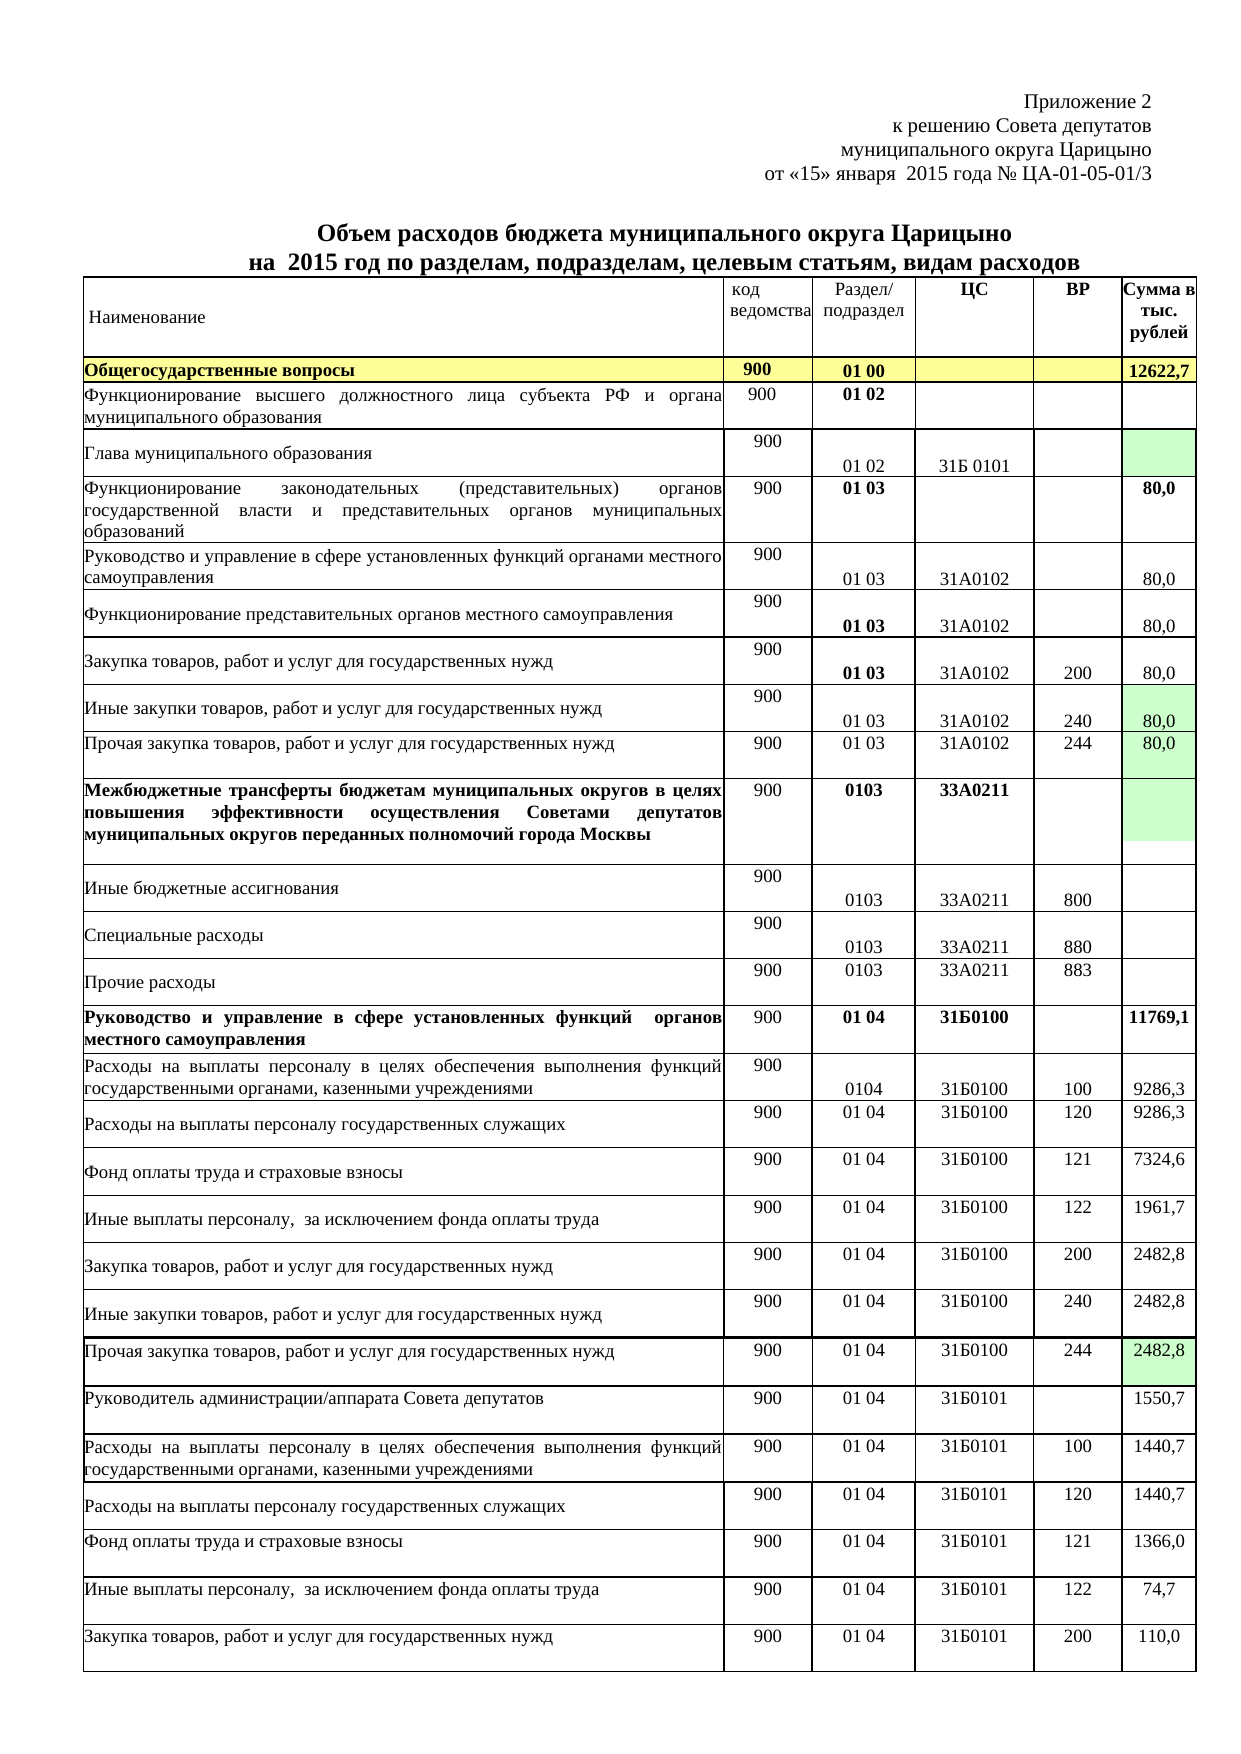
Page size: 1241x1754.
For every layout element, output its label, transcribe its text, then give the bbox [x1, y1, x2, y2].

table_cell 01 00 [813, 358, 915, 381]
table_cell 80,0 [1123, 685, 1195, 731]
table_cell Иные закупки товаров, работ и услуг для государственных нужд [84, 685, 723, 731]
table_cell 01 04 [813, 1387, 915, 1433]
table_cell [1123, 865, 1195, 911]
table_cell 80,0 [1123, 477, 1195, 542]
table_cell [1035, 477, 1121, 542]
table_cell 01 02 [813, 430, 914, 476]
table_cell Иные выплаты персоналу, за исключением фонда оплаты труда [84, 1578, 723, 1624]
table_cell 900 [725, 1196, 811, 1242]
table_cell 240 [1035, 1290, 1121, 1336]
table_cell Фонд оплаты труда и страховые взносы [84, 1148, 723, 1194]
table_cell [1123, 912, 1195, 958]
table_cell 12622,7 [1123, 358, 1196, 381]
table_cell 01 02 [813, 383, 915, 428]
text к решению Совета депутатов [177, 113, 1152, 137]
table_cell 121 [1035, 1148, 1121, 1194]
table_cell 01 04 [813, 1578, 914, 1624]
table_header код ведомства вве [724, 278, 812, 356]
table_cell 0103 [813, 912, 914, 958]
table_header Наименование [84, 278, 723, 356]
table_cell 122 [1035, 1578, 1121, 1624]
table_cell 31Б0100 [916, 1243, 1033, 1289]
table_cell 244 [1035, 732, 1121, 778]
table_cell 900 [725, 1578, 811, 1624]
table_cell Иные закупки товаров, работ и услуг для государственных нужд [84, 1290, 723, 1336]
table_cell [1123, 430, 1195, 476]
table_cell [916, 383, 1033, 428]
table_cell 31Б0100 [916, 1339, 1033, 1385]
table_cell Прочие расходы [84, 959, 723, 1005]
table_cell Закупка товаров, работ и услуг для государственных нужд [84, 638, 723, 684]
table_cell [916, 358, 1033, 381]
table_cell 31А0102 [916, 685, 1033, 731]
table_cell 900 [725, 1625, 811, 1671]
table_cell 900 [725, 685, 811, 731]
text Объем расходов бюджета муниципального округа Царицыно [177, 218, 1152, 247]
table_cell 2482,8 [1123, 1339, 1195, 1385]
table_cell 80,0 [1123, 638, 1195, 684]
table_cell 900 [725, 590, 811, 636]
table_cell 01 04 [813, 1339, 915, 1385]
table_cell [1035, 841, 1121, 863]
table_cell Расходы на выплаты персоналу государственных служащих [84, 1101, 723, 1147]
table_cell 2482,8 [1123, 1290, 1195, 1336]
table_cell 01 04 [813, 1196, 914, 1242]
table_cell 100 [1035, 1054, 1121, 1100]
table_cell [1035, 779, 1121, 841]
table_cell 31Б0100 [916, 1290, 1033, 1336]
table_cell 33А0211 [916, 959, 1033, 1005]
table_cell 900 [725, 1054, 811, 1100]
table_cell 900 [725, 1290, 811, 1336]
table_cell 900 [725, 959, 811, 1005]
table_cell [1034, 383, 1121, 428]
table_cell 33А0211 [916, 865, 1033, 911]
table_cell 7324,6 [1123, 1148, 1195, 1194]
table_cell 2482,8 [1123, 1243, 1195, 1289]
table_cell [1034, 1387, 1121, 1433]
table_cell 80,0 [1123, 732, 1195, 778]
table_cell 200 [1035, 1243, 1121, 1289]
table_cell [1123, 383, 1196, 428]
table_cell 900 [725, 732, 811, 778]
table_cell 900 [725, 1006, 811, 1053]
text от «15» января 2015 года № ЦА-01-05-01/3 [177, 161, 1152, 185]
table_cell 01 04 [813, 1290, 914, 1336]
table_cell 900 [724, 358, 812, 381]
table_cell 900 [725, 912, 811, 958]
table_cell Руководство и управление в сфере установленных функций органами местного самоуправления [84, 543, 723, 589]
table_cell 01 04 [813, 1148, 914, 1194]
table_cell 9286,3 [1123, 1101, 1195, 1147]
table_cell 900 [725, 638, 811, 684]
table_cell 900 [725, 1243, 811, 1289]
table_cell 0103 [813, 865, 914, 911]
table_cell [916, 477, 1033, 542]
table_cell 80,0 [1123, 590, 1195, 636]
table_cell 900 [724, 1435, 812, 1481]
table_cell 31Б0101 [916, 1435, 1033, 1481]
table_cell Фонд оплаты труда и страховые взносы [84, 1530, 723, 1576]
table_cell 200 [1035, 638, 1121, 684]
table_cell 1550,7 [1123, 1387, 1195, 1433]
table_cell 900 [724, 1387, 812, 1433]
table_cell 31Б0101 [916, 1483, 1033, 1529]
table_cell 31Б0100 [916, 1148, 1033, 1194]
table_cell 900 [725, 1148, 811, 1194]
table_cell 244 [1034, 1339, 1121, 1385]
table_cell 9286,3 [1123, 1054, 1195, 1100]
table_cell [1123, 841, 1195, 863]
table_cell 900 [725, 477, 811, 542]
table_cell [1035, 430, 1121, 476]
table_cell 200 [1035, 1625, 1121, 1671]
table_cell [1035, 590, 1121, 636]
table_cell 880 [1035, 912, 1121, 958]
table_cell 110,0 [1123, 1625, 1195, 1671]
table_cell Специальные расходы [84, 912, 723, 958]
table_cell Общегосударственные вопросы [84, 358, 723, 381]
table_cell 01 04 [813, 1530, 914, 1576]
table_cell Закупка товаров, работ и услуг для государственных нужд [84, 1243, 723, 1289]
table_cell 01 04 [813, 1435, 915, 1481]
table_cell 31А0102 [916, 543, 1033, 589]
table_cell 01 04 [813, 1101, 914, 1147]
table_cell 31Б0101 [916, 1578, 1033, 1624]
table_cell 31Б0101 [916, 1625, 1033, 1671]
table_cell Функционирование высшего должностного лица субъекта РФ и органа муниципального образования [84, 383, 723, 428]
table_cell [1123, 779, 1195, 841]
table_cell 31Б0100 [916, 1196, 1033, 1242]
table_cell [1123, 959, 1195, 1005]
table_cell 33А0211 [916, 779, 1033, 863]
table_cell 0104 [813, 1054, 914, 1100]
table_cell 31Б 0101 [916, 430, 1033, 476]
table_cell 31А0102 [916, 638, 1033, 684]
table_cell 1366,0 [1123, 1530, 1195, 1576]
table_cell [1034, 358, 1121, 381]
table_cell 900 [725, 865, 811, 911]
table_cell 900 [725, 1483, 811, 1529]
table_cell [1035, 1006, 1121, 1053]
table_cell Иные выплаты персоналу, за исключением фонда оплаты труда [84, 1196, 723, 1242]
table_cell 01 03 [813, 685, 914, 731]
table_cell 900 [725, 430, 811, 476]
table_cell Руководство и управление в сфере установленных функций органов местного самоуправления [84, 1006, 723, 1053]
table_cell 80,0 [1123, 543, 1195, 589]
table_cell Прочая закупка товаров, работ и услуг для государственных нужд [85, 1339, 723, 1385]
table_cell Функционирование законодательных (представительных) органов государственной власти и представительных органов муниципальных образований [84, 477, 723, 542]
table_header Раздел/ подраздел [813, 278, 915, 356]
table_cell 1440,7 [1123, 1483, 1195, 1529]
table_cell Функционирование представительных органов местного самоуправления [84, 590, 723, 636]
table_header ЦС [916, 278, 1033, 356]
table_cell 100 [1034, 1435, 1121, 1481]
table_cell 01 03 [813, 477, 914, 542]
table_cell Расходы на выплаты персоналу государственных служащих [84, 1483, 723, 1529]
table_cell 01 04 [813, 1625, 914, 1671]
text Приложение 2 [177, 89, 1152, 113]
table_cell 31А0102 [916, 590, 1033, 636]
table_header Сумма в тыс. рублей [1123, 278, 1196, 356]
table_cell 120 [1035, 1101, 1121, 1147]
table_cell [1035, 543, 1121, 589]
table_cell 1961,7 [1123, 1196, 1195, 1242]
table_cell Руководитель администрации/аппарата Совета депутатов [85, 1387, 723, 1433]
table_cell Расходы на выплаты персоналу в целях обеспечения выполнения функций государственными органами, казенными учреждениями [85, 1435, 723, 1481]
table_cell Глава муниципального образования [84, 430, 723, 476]
table_cell Иные бюджетные ассигнования [84, 865, 723, 911]
table_cell 01 03 [813, 638, 914, 684]
table_cell 01 03 [813, 732, 914, 778]
table_cell 900 [725, 1530, 811, 1576]
table_cell 31Б0100 [916, 1054, 1033, 1100]
table_cell 01 04 [813, 1006, 914, 1053]
table_cell 240 [1035, 685, 1121, 731]
table_cell 31Б0100 [916, 1006, 1033, 1053]
table_cell 11769,1 [1123, 1006, 1195, 1053]
table_cell 31Б0100 [916, 1101, 1033, 1147]
table_cell 31Б0101 [916, 1530, 1033, 1576]
table_cell 01 03 [813, 590, 914, 636]
table_cell Межбюджетные трансферты бюджетам муниципальных округов в целях повышения эффективности осуществления Советами депутатов муниципальных округов переданных полномочий города Москвы [84, 779, 723, 863]
table_cell 883 [1035, 959, 1121, 1005]
table_cell 1440,7 [1123, 1435, 1195, 1481]
table_cell 900 [724, 383, 812, 428]
table_cell 900 [724, 1339, 812, 1385]
table_cell 31Б0101 [916, 1387, 1033, 1433]
table_cell 0103 [813, 959, 914, 1005]
table_cell 120 [1035, 1483, 1121, 1529]
table_cell 121 [1035, 1530, 1121, 1576]
table_cell 01 04 [813, 1483, 914, 1529]
table_cell Расходы на выплаты персоналу в целях обеспечения выполнения функций государственными органами, казенными учреждениями [84, 1054, 723, 1100]
table_cell 122 [1035, 1196, 1121, 1242]
table_cell 0103 [813, 779, 914, 863]
table_cell 31А0102 [916, 732, 1033, 778]
table_cell 900 [725, 1101, 811, 1147]
table_cell 900 [725, 543, 811, 589]
table_cell 74,7 [1123, 1578, 1195, 1624]
table_cell 800 [1035, 865, 1121, 911]
table_header ВР [1034, 278, 1121, 356]
table_cell 33А0211 [916, 912, 1033, 958]
text муниципального округа Царицыно [177, 137, 1152, 161]
table_cell 01 04 [813, 1243, 914, 1289]
table_cell Закупка товаров, работ и услуг для государственных нужд [84, 1625, 723, 1671]
table_cell Прочая закупка товаров, работ и услуг для государственных нужд [84, 732, 723, 778]
text на 2015 год по разделам, подразделам, целевым статьям, видам расходов [177, 247, 1152, 276]
table_cell 900 [725, 779, 811, 863]
table_cell 01 03 [813, 543, 914, 589]
